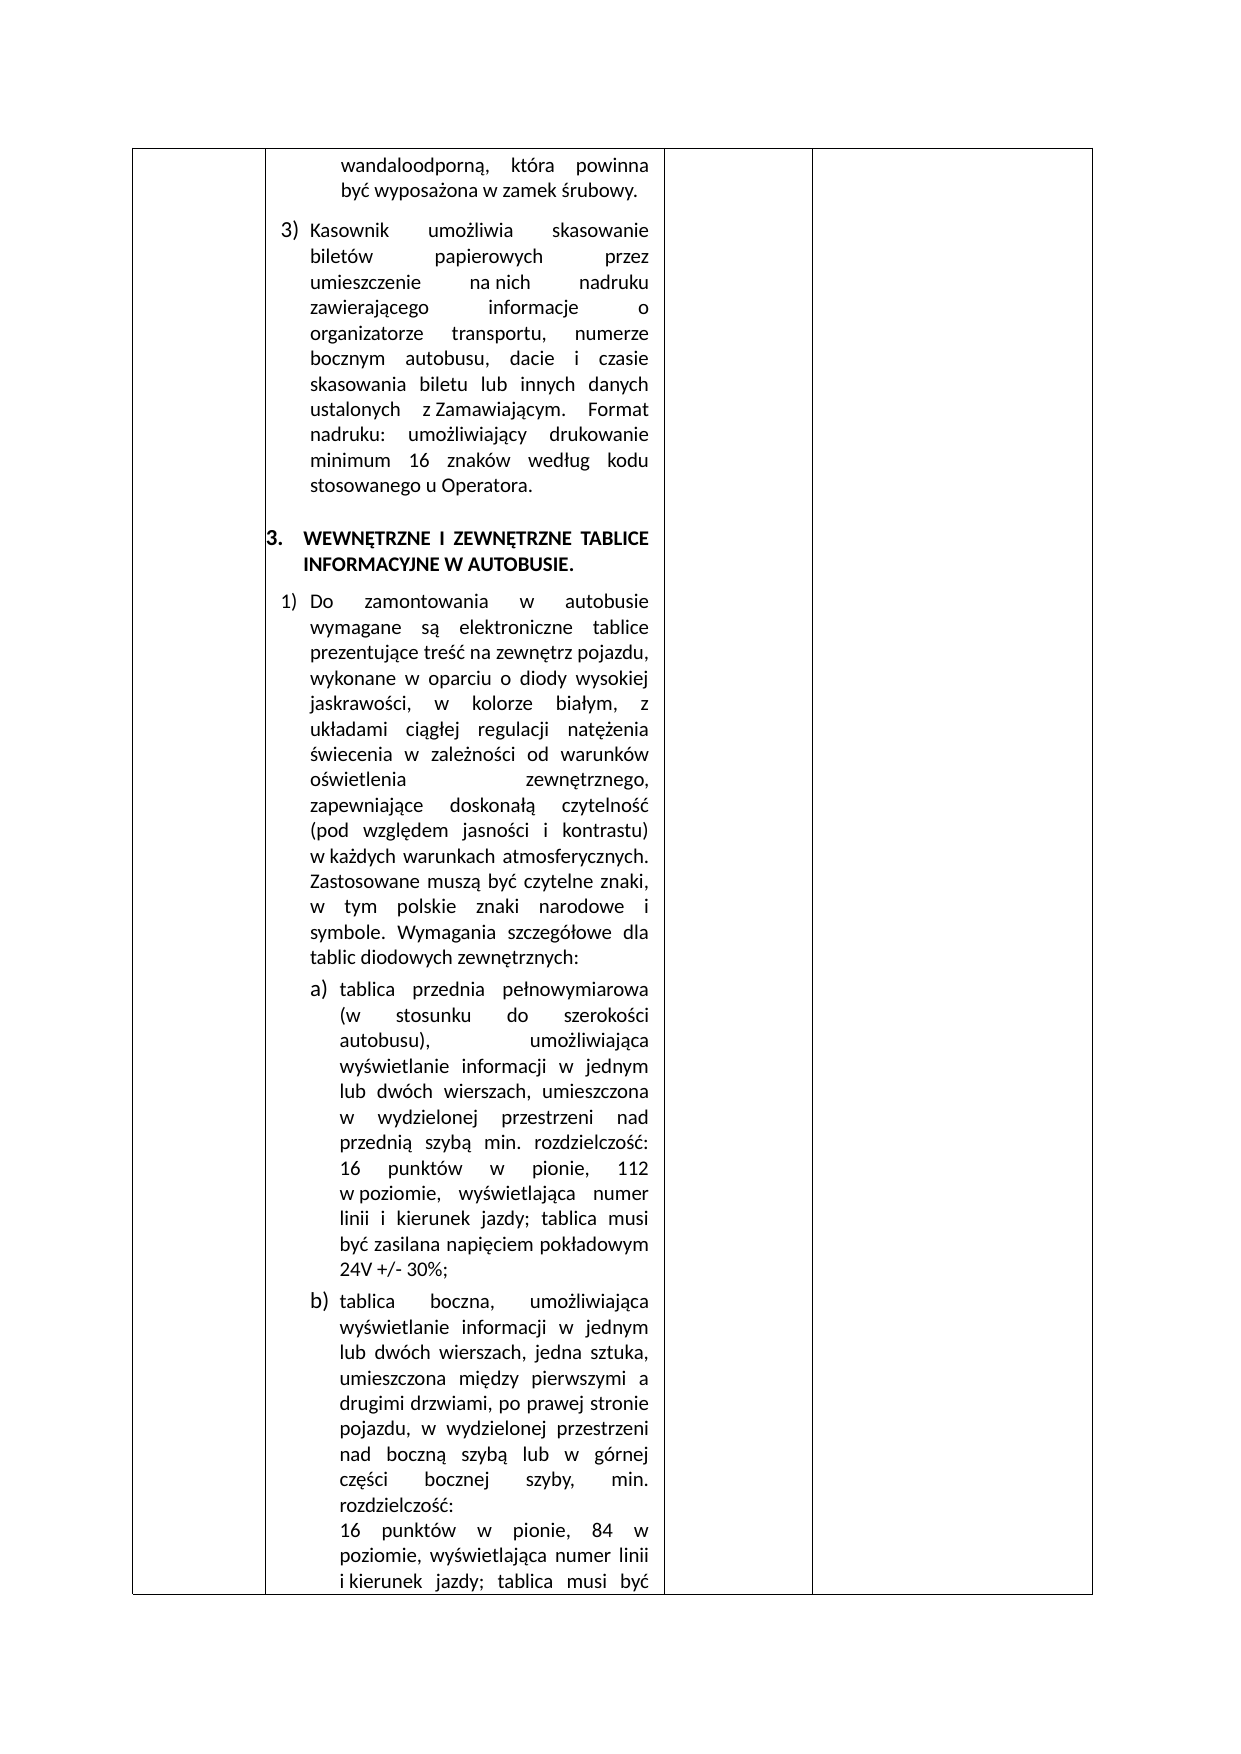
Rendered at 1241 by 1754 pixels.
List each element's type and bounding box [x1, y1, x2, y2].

table_cell [813, 149, 1092, 1593]
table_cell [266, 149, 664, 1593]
table_cell [133, 149, 265, 1593]
table_cell [665, 149, 812, 1593]
